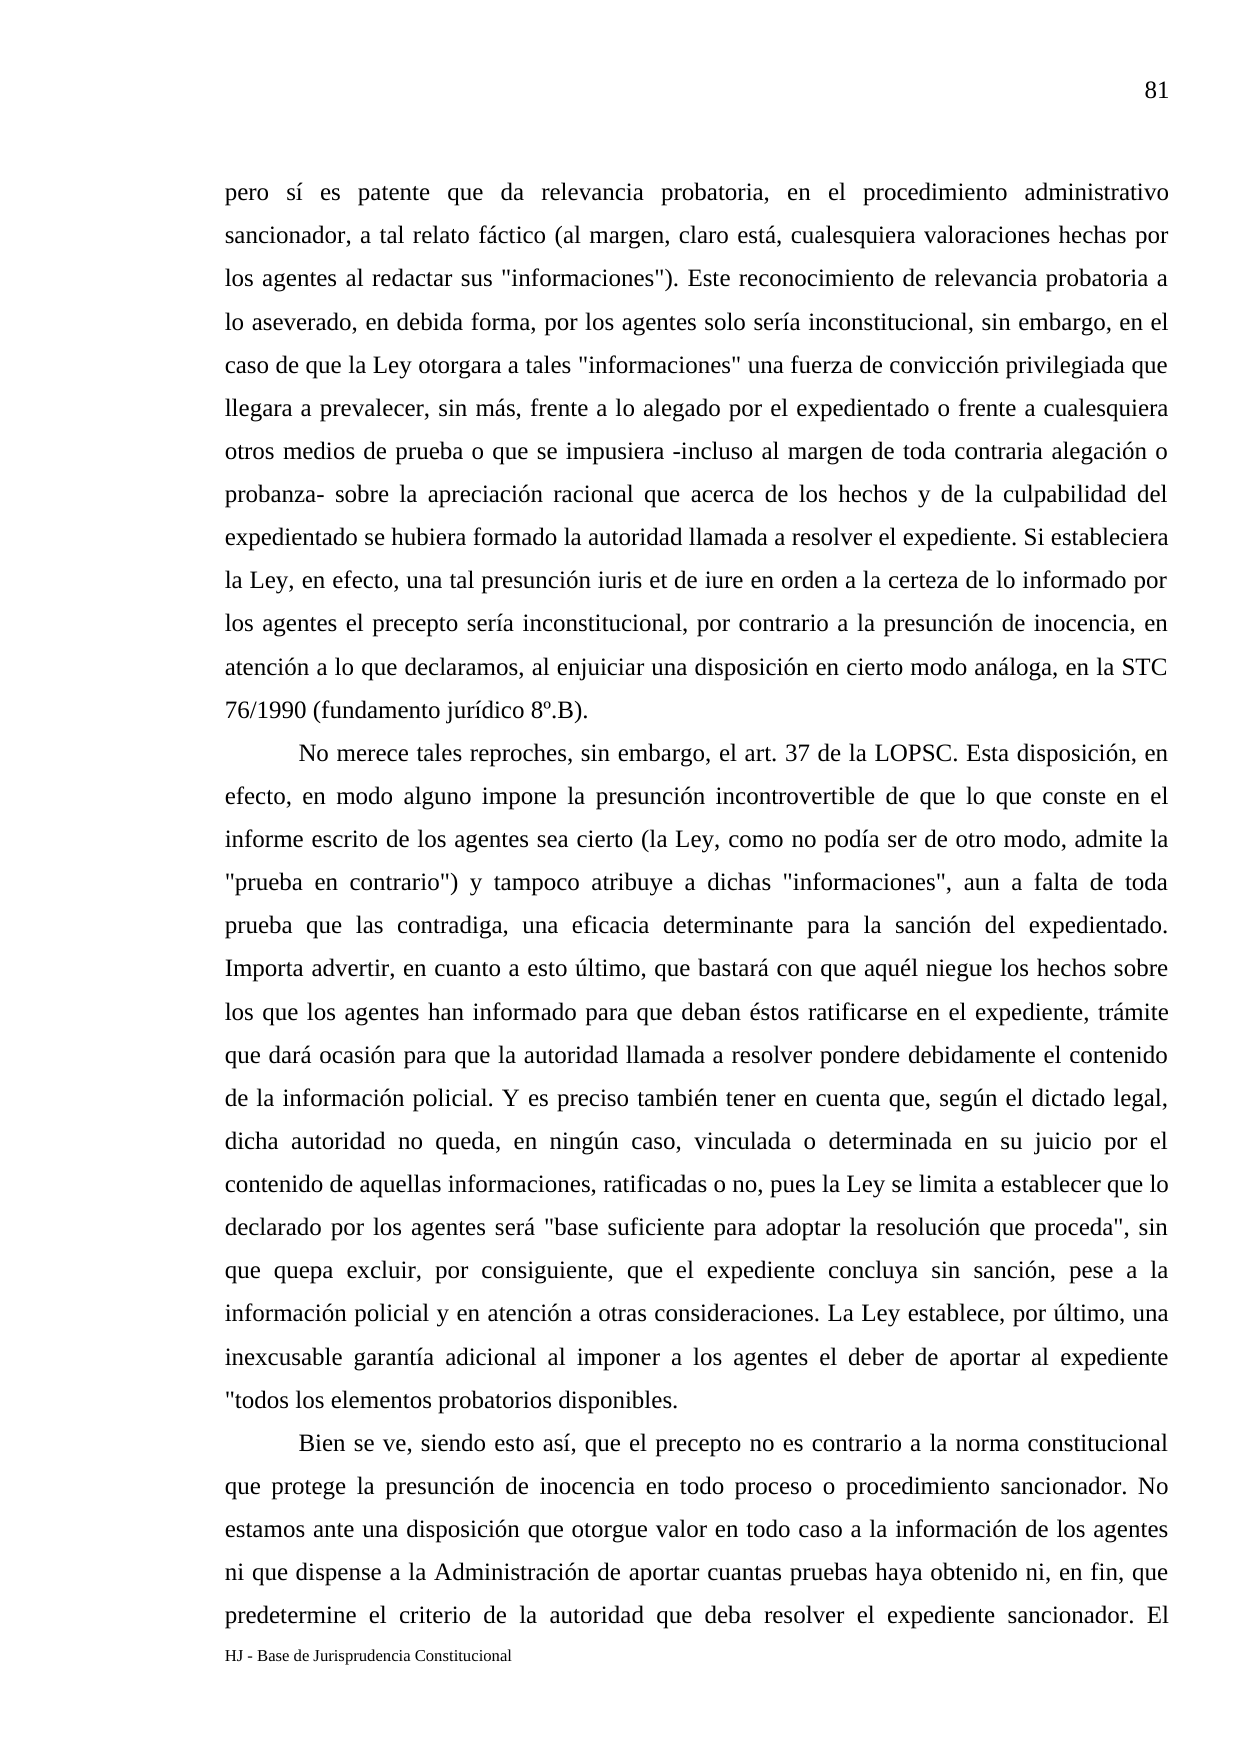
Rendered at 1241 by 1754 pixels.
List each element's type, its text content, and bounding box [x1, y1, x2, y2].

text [224, 177, 1169, 723]
text No merece tales reproches, sin embargo, el art. 37 de la LOPSC. Esta disposición, en efecto, en modo alguno impone la presunción incontrovertible de que lo que conste en el informe escrito de los agentes sea cierto (la Ley, como no podía ser de otro modo, admite la "prueba en contrario") y tampoco atribuye a dichas "informaciones", aun a falta de toda prueba que las contradiga, una eficacia determinante para la sanción del expedientado. Importa advertir, en cuanto a esto último, que bastará con que aquél niegue los hechos sobre los que los agentes han informado para que deban éstos ratificarse en el expediente, trámite que dará ocasión para que la autoridad llamada a resolver pondere debidamente el contenido de la información policial. Y es preciso también tener en cuenta que, según el dictado legal, dicha autoridad no queda, en ningún caso, vinculada o determinada en su juicio por el contenido de aquellas informaciones, ratificadas o no, pues la Ley se limita a establecer que lo declarado por los agentes será "base suficiente para adoptar la resolución que proceda", sin que quepa excluir, por consiguiente, que el expediente concluya sin sanción, pese a la información policial y en atención a otras consideraciones. La Ley establece, por último, una inexcusable garantía adicional al imponer a los agentes el deber de aportar al expediente "todos los elementos probatorios disponibles. [224, 738, 1169, 1413]
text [224, 1428, 1169, 1629]
